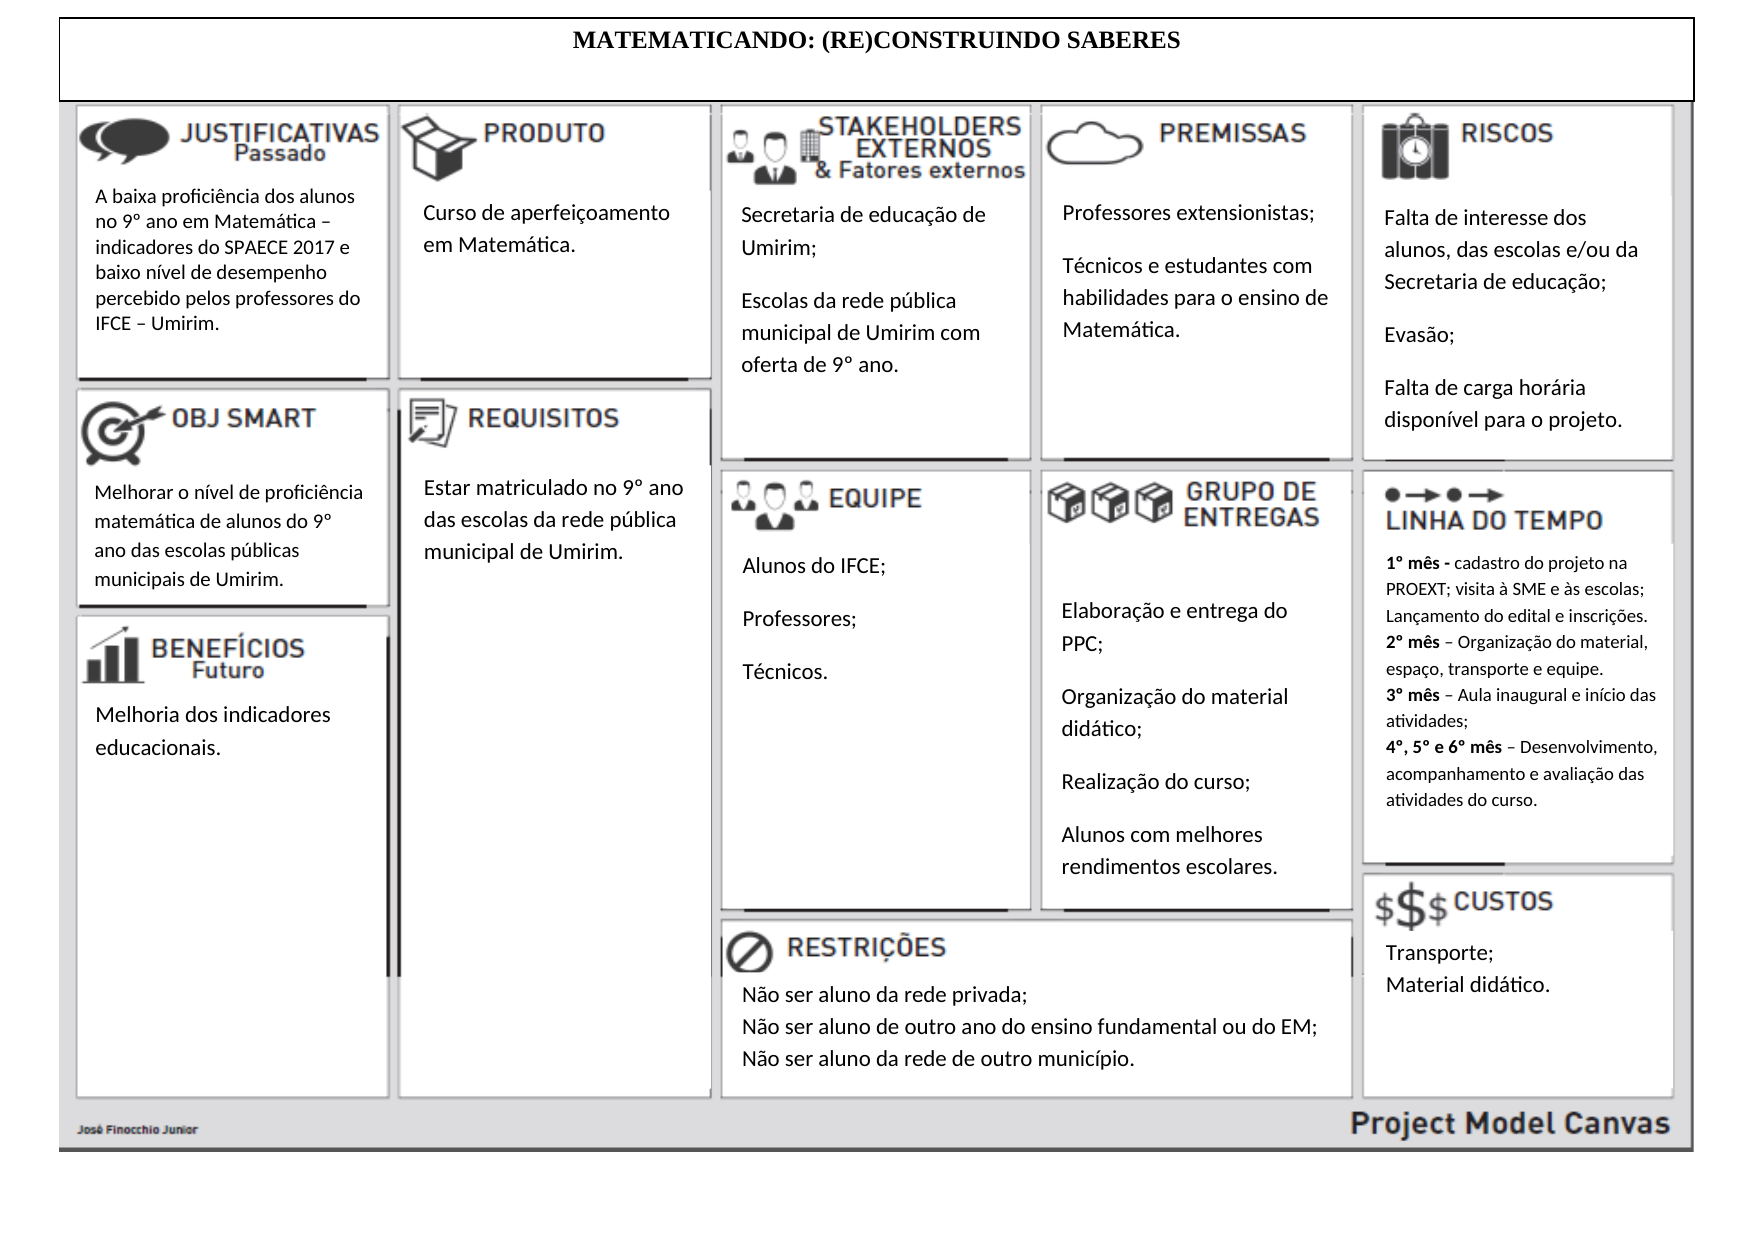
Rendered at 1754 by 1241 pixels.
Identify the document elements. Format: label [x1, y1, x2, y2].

picture [59, 102, 1694, 1152]
